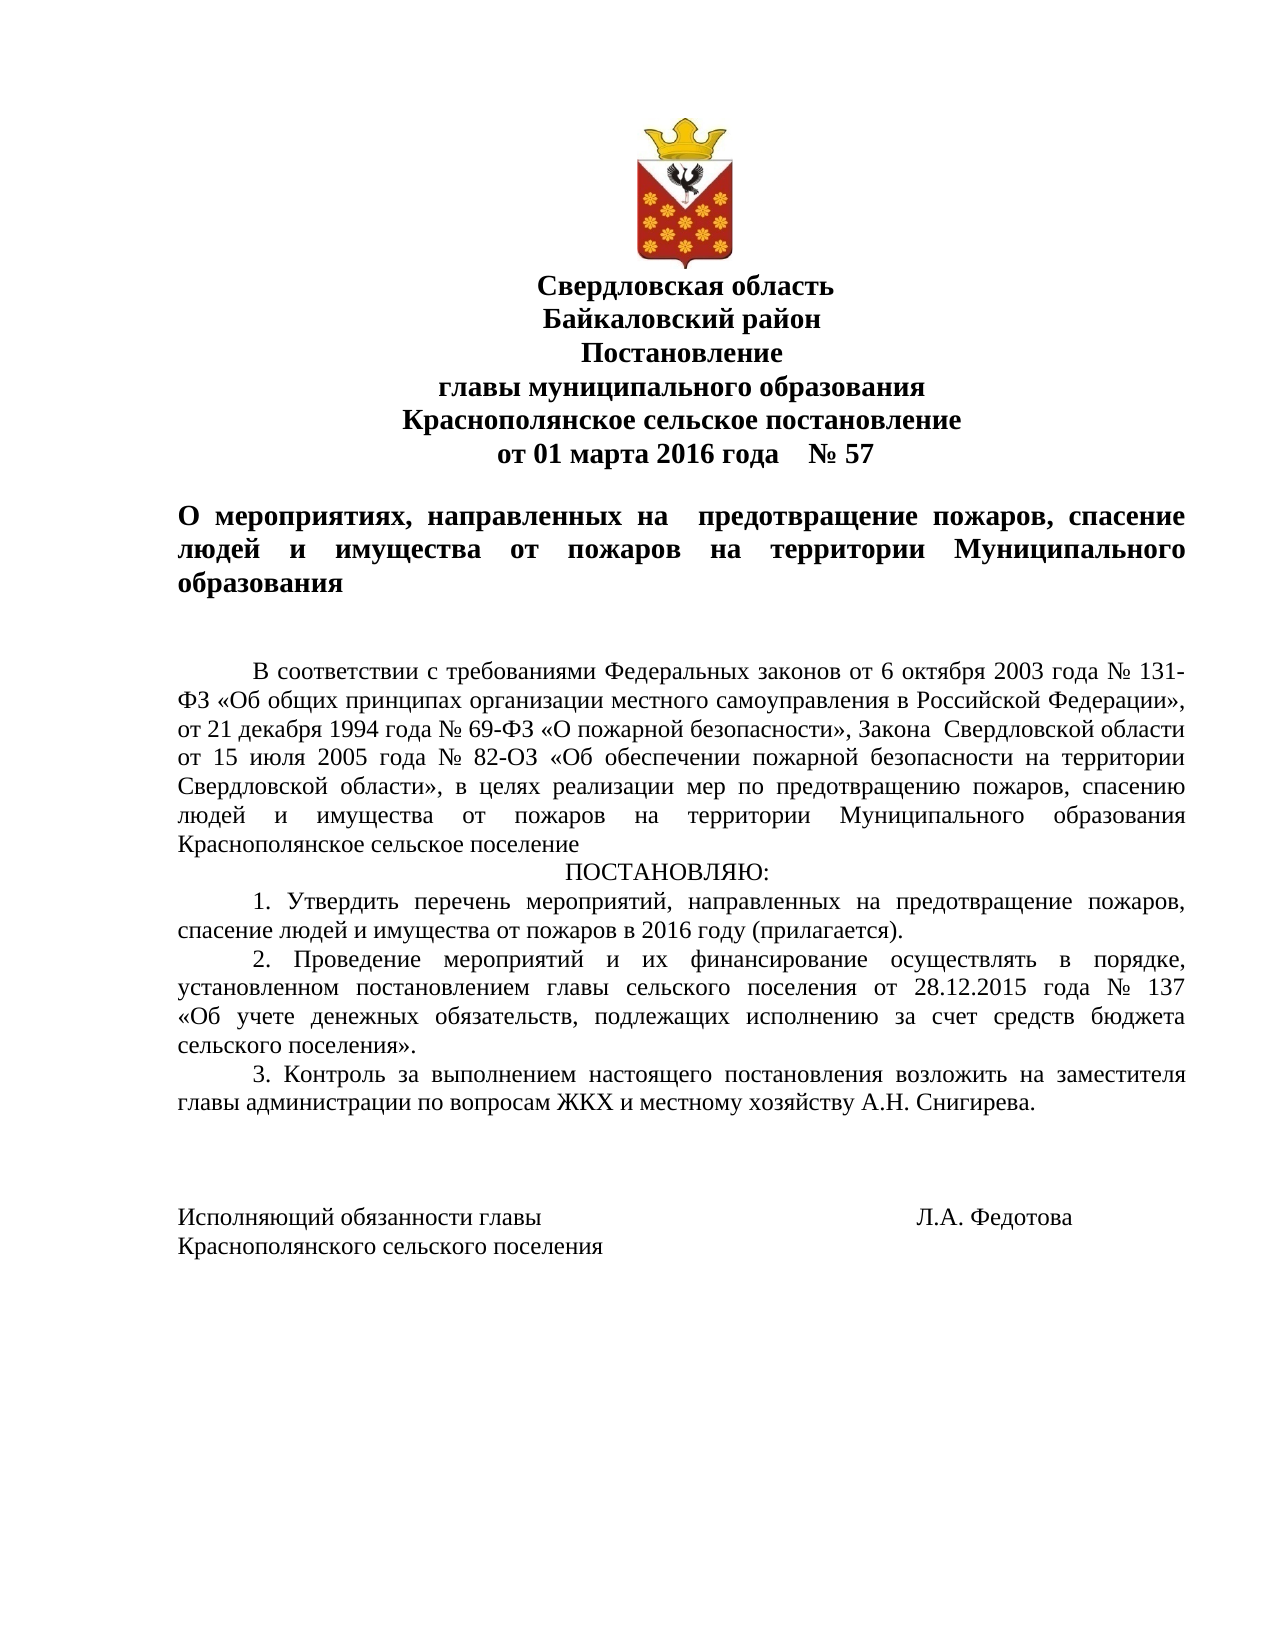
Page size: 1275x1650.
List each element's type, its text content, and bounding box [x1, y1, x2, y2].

text Краснополянское сельское постановление [177, 402, 1186, 436]
text от 01 марта 2016 года № 57 [177, 436, 1186, 469]
text 3. Контроль за выполнением настоящего постановления возложить на заместителя главы администрации по вопросам ЖКХ и местному хозяйству А.Н. Снигирева. [177, 1059, 1186, 1116]
text Постановление [177, 335, 1186, 369]
picture [637, 118, 733, 269]
text 1. Утвердить перечень мероприятий, направленных на предотвращение пожаров, спасение людей и имущества от пожаров в 2016 году (прилагается). [177, 886, 1186, 944]
text Байкаловский район [177, 302, 1186, 335]
title О мероприятиях, направленных на предотвращение пожаров, спасение людей и имущества от пожаров на территории Муниципального образования [177, 498, 1186, 599]
text 2. Проведение мероприятий и их финансирование осуществлять в порядке, установленном постановлением главы сельского поселения от 28.12.2015 года № 137 «Об учете денежных обязательств, подлежащих исполнению за счет средств бюджета сельского поселения». [177, 944, 1186, 1059]
text Исполняющий обязанности главы Л.А. Федотова [177, 1202, 1186, 1231]
text ПОСТАНОВЛЯЮ: [177, 857, 1186, 886]
text Свердловская область [177, 268, 1186, 302]
text В соответствии с требованиями Федеральных законов от 6 октября 2003 года № 131-ФЗ «Об общих принципах организации местного самоуправления в Российской Федерации», от 21 декабря 1994 года № 69-ФЗ «О пожарной безопасности», Закона Свердловской области от 15 июля 2005 года № 82-ОЗ «Об обеспечении пожарной безопасности на территории Свердловской области», в целях реализации мер по предотвращению пожаров, спасению людей и имущества от пожаров на территории Муниципального образования Краснополянское сельское поселение [177, 656, 1186, 857]
text Краснополянского сельского поселения [177, 1231, 1186, 1260]
text главы муниципального образования [177, 369, 1186, 402]
